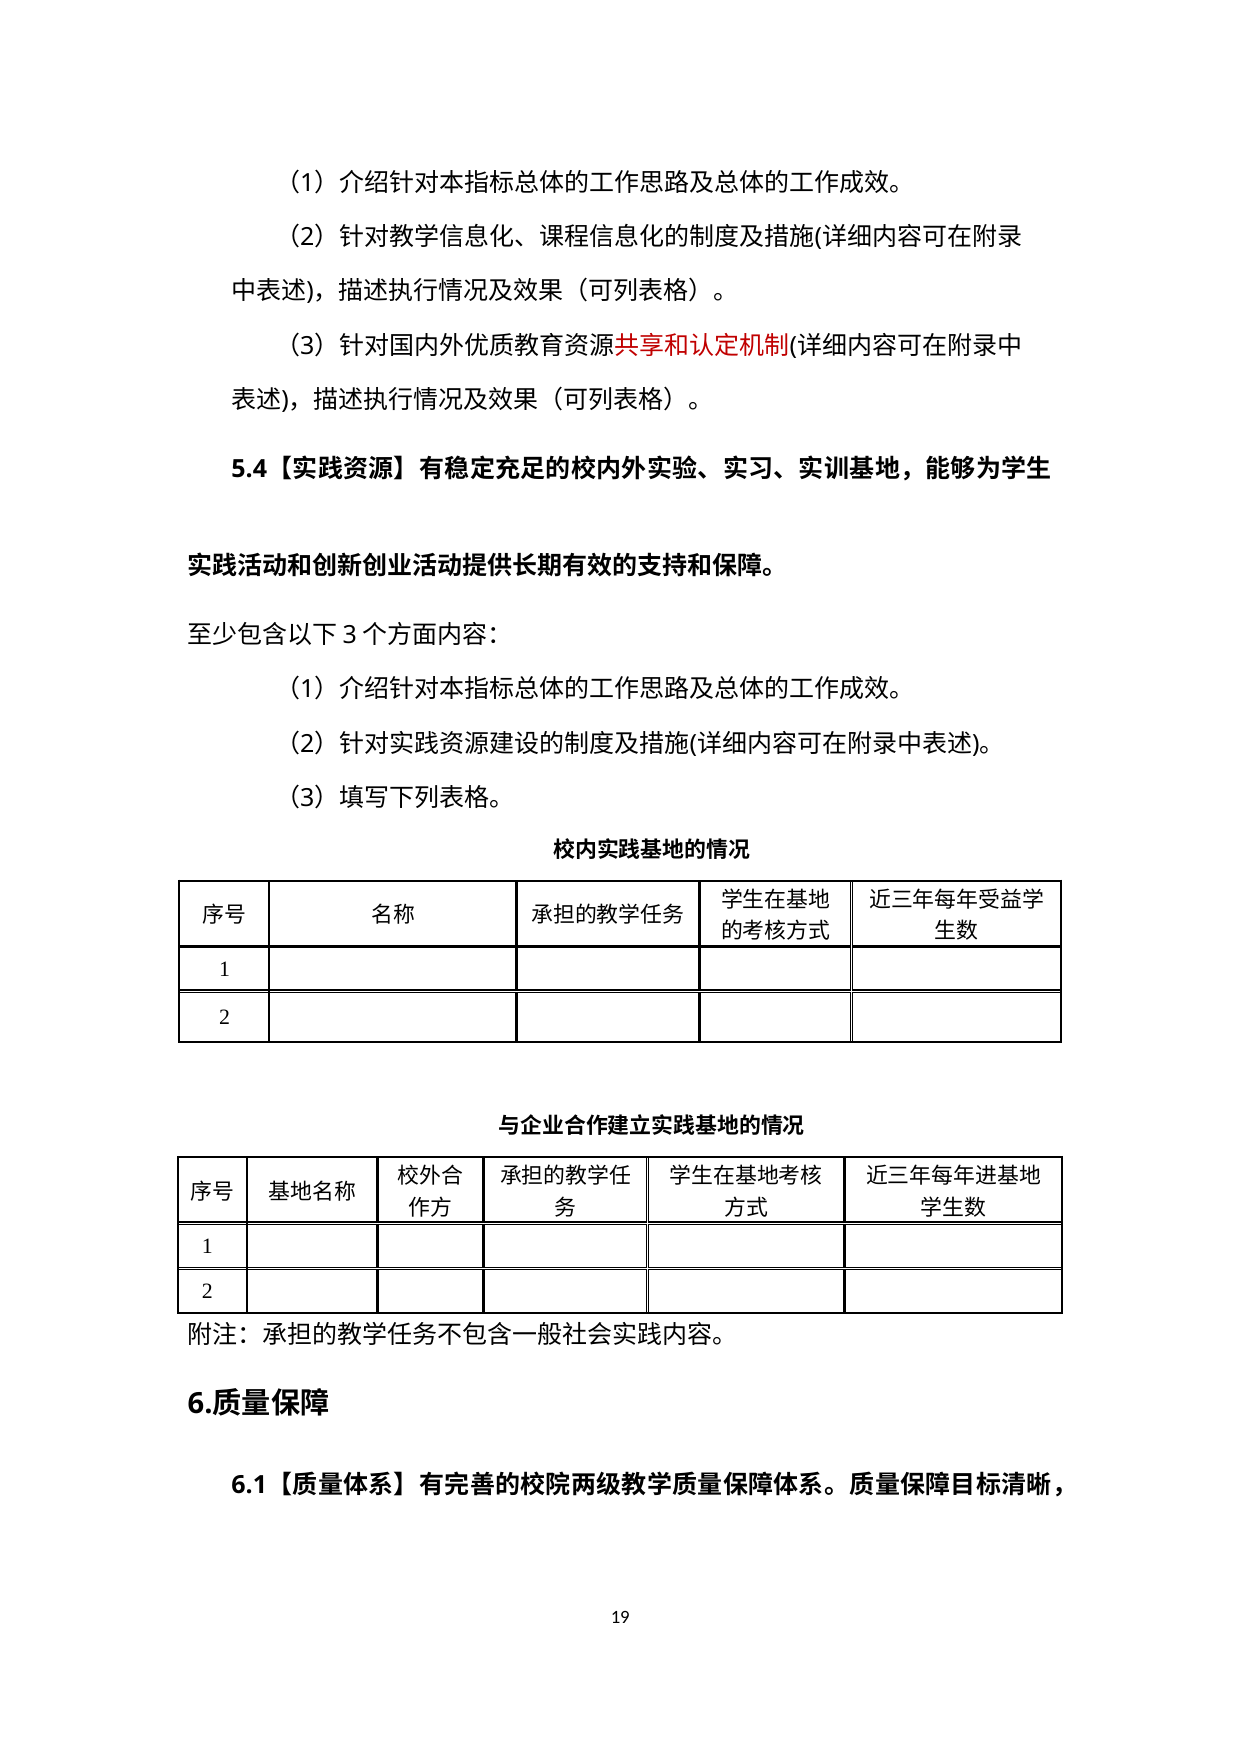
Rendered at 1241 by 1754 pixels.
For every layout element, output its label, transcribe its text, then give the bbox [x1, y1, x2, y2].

table_header 学生在基地的考核方式 [701, 882, 850, 945]
text （1）介绍针对本指标总体的工作思路及总体的工作成效。 [231, 162, 1042, 198]
table_header 校外合作方 [379, 1158, 482, 1221]
table_cell [518, 993, 698, 1041]
text （2）针对实践资源建设的制度及措施(详细内容可在附录中表述)。 [231, 723, 1042, 759]
table_cell [649, 1270, 843, 1312]
text 校内实践基地的情况 [187, 832, 1042, 864]
table_cell [485, 1225, 646, 1267]
table_cell [649, 1225, 843, 1267]
text 至少包含以下3个方面内容： [187, 614, 1042, 651]
text 与企业合作建立实践基地的情况 [187, 1108, 1042, 1140]
text 5.4【实践资源】有稳定充足的校内外实验、实习、实训基地，能够为学生实践活动和创新创业活动提供长期有效的支持和保障。 [187, 434, 1053, 596]
table_cell [846, 1270, 1061, 1312]
table_cell [853, 993, 1060, 1041]
table_cell [248, 1225, 376, 1267]
table_header 承担的教学任务 [518, 882, 698, 945]
table_cell 2 [180, 993, 268, 1041]
table_cell [853, 948, 1060, 989]
table_header 序号 [180, 882, 268, 945]
text 6.质量保障 [187, 1368, 1053, 1433]
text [187, 1450, 1053, 1515]
text 附注：承担的教学任务不包含一般社会实践内容。 [187, 1314, 1042, 1350]
table_cell [701, 948, 850, 989]
table_cell [701, 993, 850, 1041]
text （3）针对国内外优质教育资源共享和认定机制(详细内容可在附录中表述)，描述执行情况及效果（可列表格）。 [231, 325, 1042, 416]
table_cell [379, 1225, 482, 1267]
table_cell 2 [179, 1270, 246, 1312]
table_cell [379, 1270, 482, 1312]
text （1）介绍针对本指标总体的工作思路及总体的工作成效。 [231, 669, 1042, 705]
table_header 序号 [179, 1158, 246, 1221]
table_cell [270, 948, 515, 989]
table_cell 1 [180, 948, 268, 989]
text （3）填写下列表格。 [231, 778, 1042, 814]
table_cell 1 [179, 1225, 246, 1267]
table_cell [518, 948, 698, 989]
table_header 承担的教学任务 [485, 1158, 646, 1221]
table_cell [248, 1270, 376, 1312]
table_header 基地名称 [248, 1158, 376, 1221]
table_cell [485, 1270, 646, 1312]
table_cell [270, 993, 515, 1041]
table_header 名称 [270, 882, 515, 945]
text （2）针对教学信息化、课程信息化的制度及措施(详细内容可在附录中表述)，描述执行情况及效果（可列表格）。 [231, 216, 1042, 307]
table_cell [846, 1225, 1061, 1267]
table_header 学生在基地考核方式 [649, 1158, 843, 1221]
table_header 近三年每年进基地学生数 [846, 1158, 1061, 1221]
table_header 近三年每年受益学生数 [853, 882, 1060, 945]
